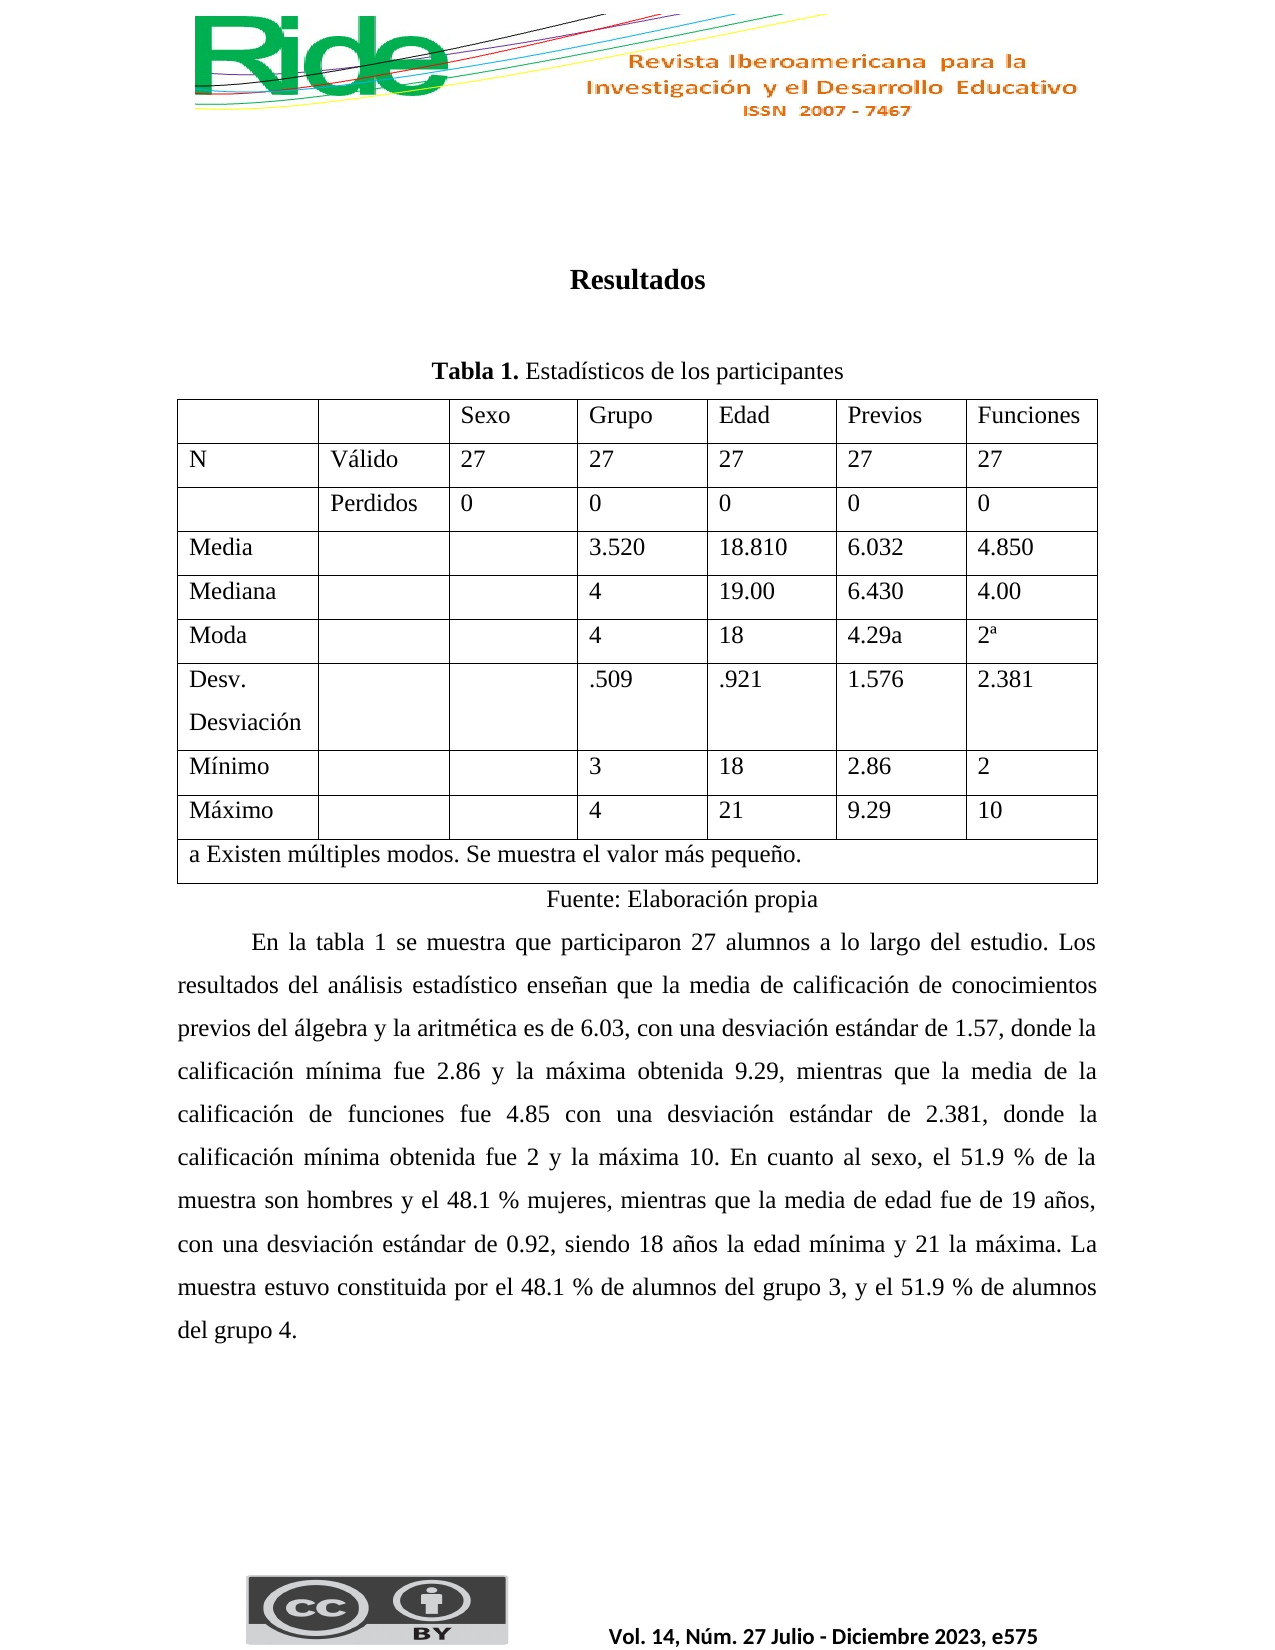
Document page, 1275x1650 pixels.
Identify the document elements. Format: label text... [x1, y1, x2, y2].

table_cell .921 [708, 664, 836, 750]
table_cell 4.29a [837, 620, 966, 663]
table_cell 0 [837, 488, 966, 531]
table_cell 4.00 [967, 576, 1097, 619]
table_cell 19.00 [708, 576, 836, 619]
table_cell [450, 532, 577, 575]
table_cell 18.810 [708, 532, 836, 575]
table_cell 10 [967, 796, 1097, 838]
table_cell 1.576 [837, 664, 966, 750]
table_cell 2ª [967, 620, 1097, 663]
table_cell 2 [967, 751, 1097, 794]
table_cell 27 [837, 444, 966, 487]
table_cell Mínimo [178, 751, 318, 794]
table_cell .509 [578, 664, 707, 750]
table_header [178, 400, 318, 443]
table_cell [178, 488, 318, 531]
table_cell 21 [708, 796, 836, 838]
table_cell 27 [450, 444, 577, 487]
table_header Grupo [578, 400, 707, 443]
table_cell Máximo [178, 796, 318, 838]
table_cell [450, 664, 577, 750]
table_cell 4.850 [967, 532, 1097, 575]
table_cell 27 [708, 444, 836, 487]
table_cell 27 [967, 444, 1097, 487]
text Resultados [177, 262, 1098, 296]
table_cell 27 [578, 444, 707, 487]
table_cell 0 [708, 488, 836, 531]
table_cell [319, 751, 449, 794]
text En la tabla 1 se muestra que participaron 27 alumnos a lo largo del estudio. Los resultados del análisis estadístico enseñan que la media de calificación de conocimientos previos del álgebra y la aritmética es de 6.03, con una desviación estándar de 1.57, donde la calificación mínima fue 2.86 y la máxima obtenida 9.29, mientras que la media de la calificación de funciones fue 4.85 con una desviación estándar de 2.381, donde la calificación mínima obtenida fue 2 y la máxima 10. En cuanto al sexo, el 51.9 % de la muestra son hombres y el 48.1 % mujeres, mientras que la media de edad fue de 19 años, con una desviación estándar de 0.92, siendo 18 años la edad mínima y 21 la máxima. La muestra estuvo constituida por el 48.1 % de alumnos del grupo 3, y el 51.9 % de alumnos del grupo 4. [177, 927, 1098, 1344]
table_header Previos [837, 400, 966, 443]
table_cell 3 [578, 751, 707, 794]
picture [194, 14, 1081, 119]
table_cell a Existen múltiples modos. Se muestra el valor más pequeño. [178, 840, 1097, 883]
table_cell 18 [708, 620, 836, 663]
table_cell [450, 576, 577, 619]
picture [246, 1575, 509, 1645]
table_cell 6.032 [837, 532, 966, 575]
table_cell 2.86 [837, 751, 966, 794]
table_cell 9.29 [837, 796, 966, 838]
table_cell [450, 620, 577, 663]
table_header Sexo [450, 400, 577, 443]
table_cell Válido [319, 444, 449, 487]
table_cell Desv. Desviación [178, 664, 318, 750]
table_cell 0 [967, 488, 1097, 531]
table_cell 0 [578, 488, 707, 531]
table_cell 6.430 [837, 576, 966, 619]
table_cell [319, 664, 449, 750]
table_header [319, 400, 449, 443]
table_cell 4 [578, 796, 707, 838]
table_cell [319, 620, 449, 663]
table_cell 4 [578, 576, 707, 619]
table_cell Media [178, 532, 318, 575]
table_cell Moda [178, 620, 318, 663]
table_header Funciones [967, 400, 1097, 443]
table_cell N [178, 444, 318, 487]
table_cell Perdidos [319, 488, 449, 531]
table_cell 18 [708, 751, 836, 794]
table_cell 4 [578, 620, 707, 663]
table_cell [450, 751, 577, 794]
table_cell [319, 576, 449, 619]
table_cell [450, 796, 577, 838]
table_cell 0 [450, 488, 577, 531]
table_cell [319, 532, 449, 575]
text Fuente: Elaboración propia [177, 884, 1098, 912]
table_cell 3.520 [578, 532, 707, 575]
text Tabla 1. Estadísticos de los participantes [177, 356, 1098, 384]
table_cell 2.381 [967, 664, 1097, 750]
table_header Edad [708, 400, 836, 443]
table_cell Mediana [178, 576, 318, 619]
table_cell [319, 796, 449, 838]
